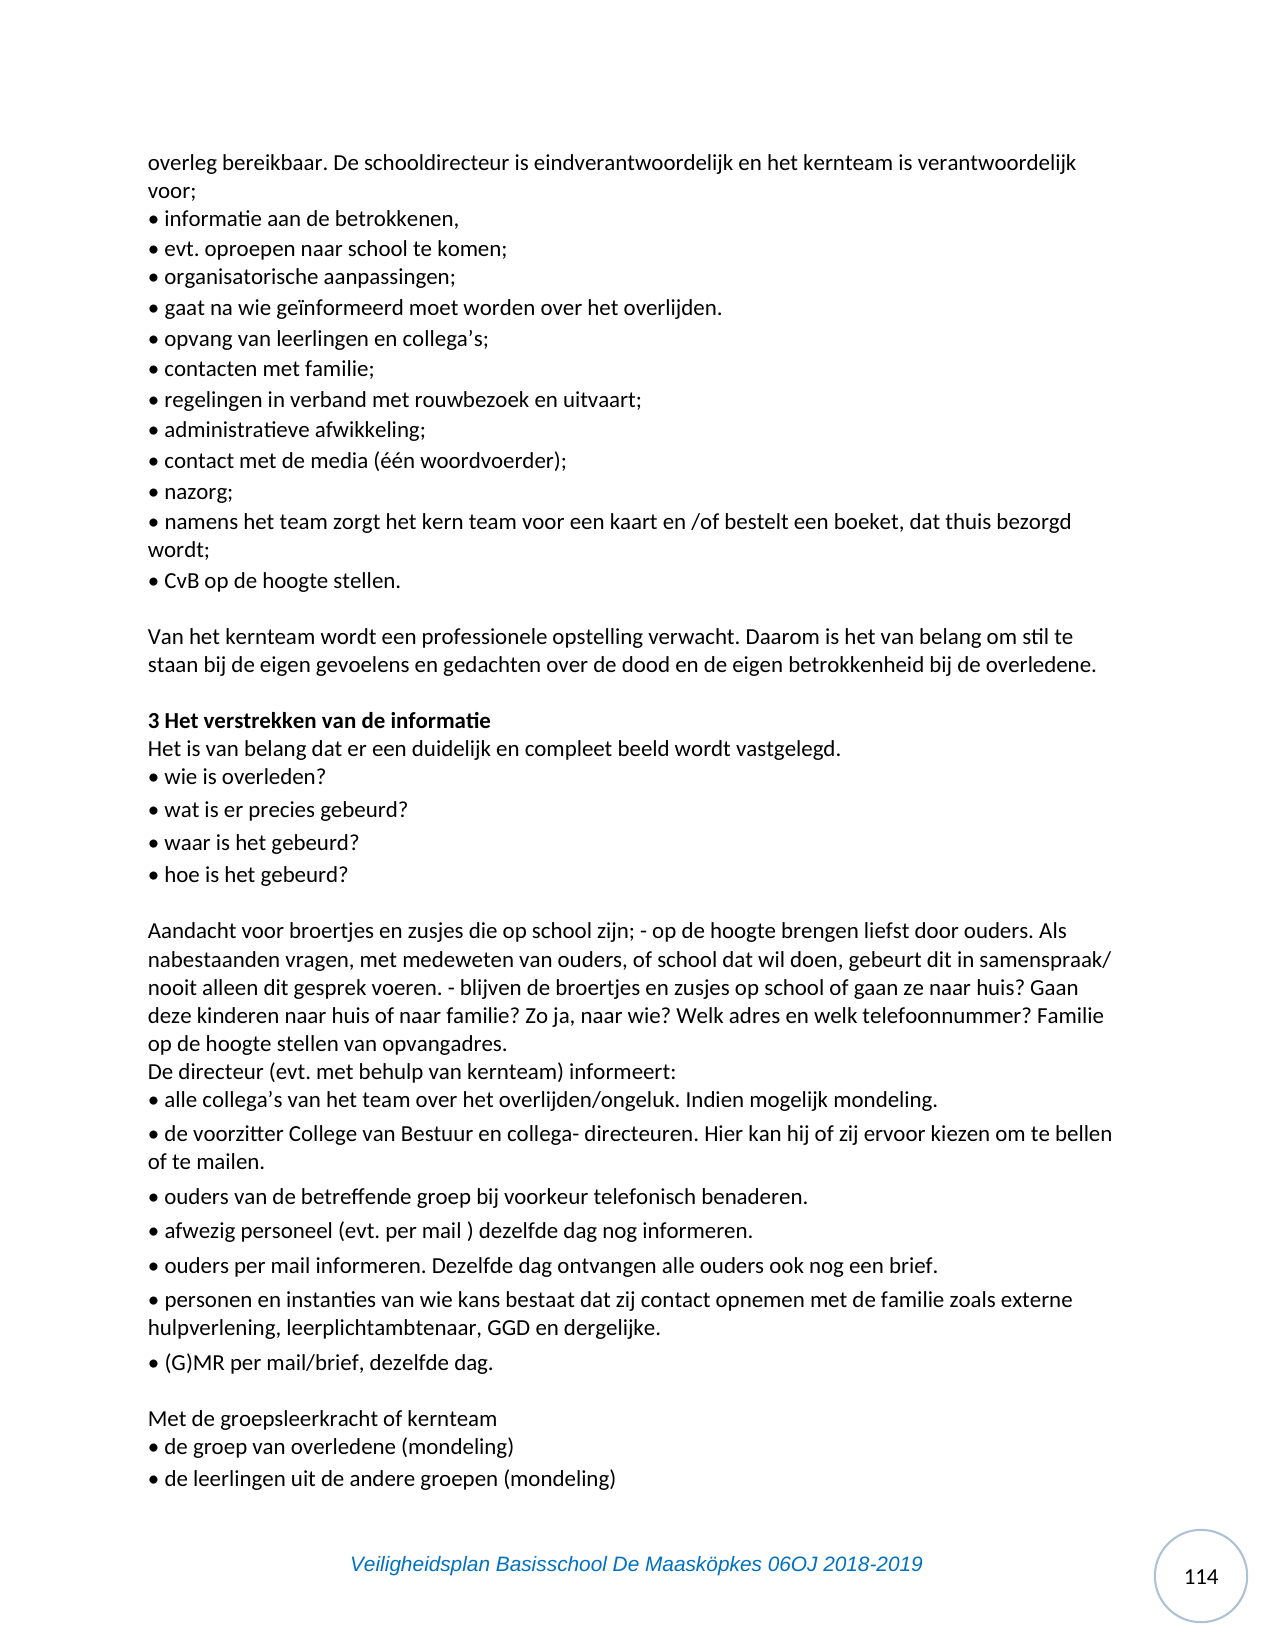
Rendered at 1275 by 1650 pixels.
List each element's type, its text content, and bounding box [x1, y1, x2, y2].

text • informatie aan de betrokkenen, [148, 204, 1127, 232]
text • de leerlingen uit de andere groepen (mondeling) [148, 1464, 1127, 1493]
text • administratieve afwikkeling; [148, 416, 1127, 443]
text Met de groepsleerkracht of kernteam [148, 1404, 1127, 1432]
text • waar is het gebeurd? [148, 828, 1127, 856]
text De directeur (evt. met behulp van kernteam) informeert: [148, 1057, 1127, 1085]
text • ouders per mail informeren. Dezelfde dag ontvangen alle ouders ook nog een brief. [148, 1251, 1127, 1279]
text • (G)MR per mail/brief, dezelfde dag. [148, 1348, 1127, 1376]
text • personen en instanties van wie kans bestaat dat zij contact opnemen met de familie zoals externe hulpverlening, leerplichtambtenaar, GGD en dergelijke. [148, 1285, 1127, 1341]
text • wat is er precies gebeurd? [148, 795, 1127, 823]
text Aandacht voor broertjes en zusjes die op school zijn; - op de hoogte brengen liefst door ouders. Als nabestaanden vragen, met medeweten van ouders, of school dat wil doen, gebeurt dit in samenspraak/ nooit alleen dit gesprek voeren. - blijven de broertjes en zusjes op school of gaan ze naar huis? Gaan deze kinderen naar huis of naar familie? Zo ja, naar wie? Welk adres en welk telefoonnummer? Familie op de hoogte stellen van opvangadres. [148, 917, 1127, 1057]
text • de groep van overledene (mondeling) [148, 1432, 1127, 1460]
text • nazorg; [148, 477, 1127, 505]
text • regelingen in verband met rouwbezoek en uitvaart; [148, 385, 1127, 413]
text • evt. oproepen naar school te komen; • organisatorische aanpassingen; [148, 234, 1127, 290]
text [148, 148, 1127, 204]
text • alle collega’s van het team over het overlijden/ongeluk. Indien mogelijk mondeling. [148, 1085, 1127, 1113]
text Van het kernteam wordt een professionele opstelling verwacht. Daarom is het van belang om stil te staan bij de eigen gevoelens en gedachten over de dood en de eigen betrokkenheid bij de overledene. 3 Het verstrekken van de informatie Het is van belang dat er een duidelijk en compleet beeld wordt vastgelegd. [148, 622, 1127, 762]
text • afwezig personeel (evt. per mail ) dezelfde dag nog informeren. [148, 1216, 1127, 1244]
text • ouders van de betreffende groep bij voorkeur telefonisch benaderen. [148, 1182, 1127, 1210]
text • namens het team zorgt het kern team voor een kaart en /of bestelt een boeket, dat thuis bezorgd wordt; [148, 507, 1127, 563]
text • contact met de media (één woordvoerder); [148, 446, 1127, 474]
text • gaat na wie geïnformeerd moet worden over het overlijden. [148, 293, 1127, 321]
text • CvB op de hoogte stellen. [148, 566, 1127, 594]
text • de voorzitter College van Bestuur en collega- directeuren. Hier kan hij of zij ervoor kiezen om te bellen of te mailen. [148, 1119, 1127, 1175]
text • wie is overleden? [148, 762, 1127, 790]
text • opvang van leerlingen en collega’s; [148, 324, 1127, 352]
text • contacten met familie; [148, 354, 1127, 382]
text • hoe is het gebeurd? [148, 861, 1127, 889]
